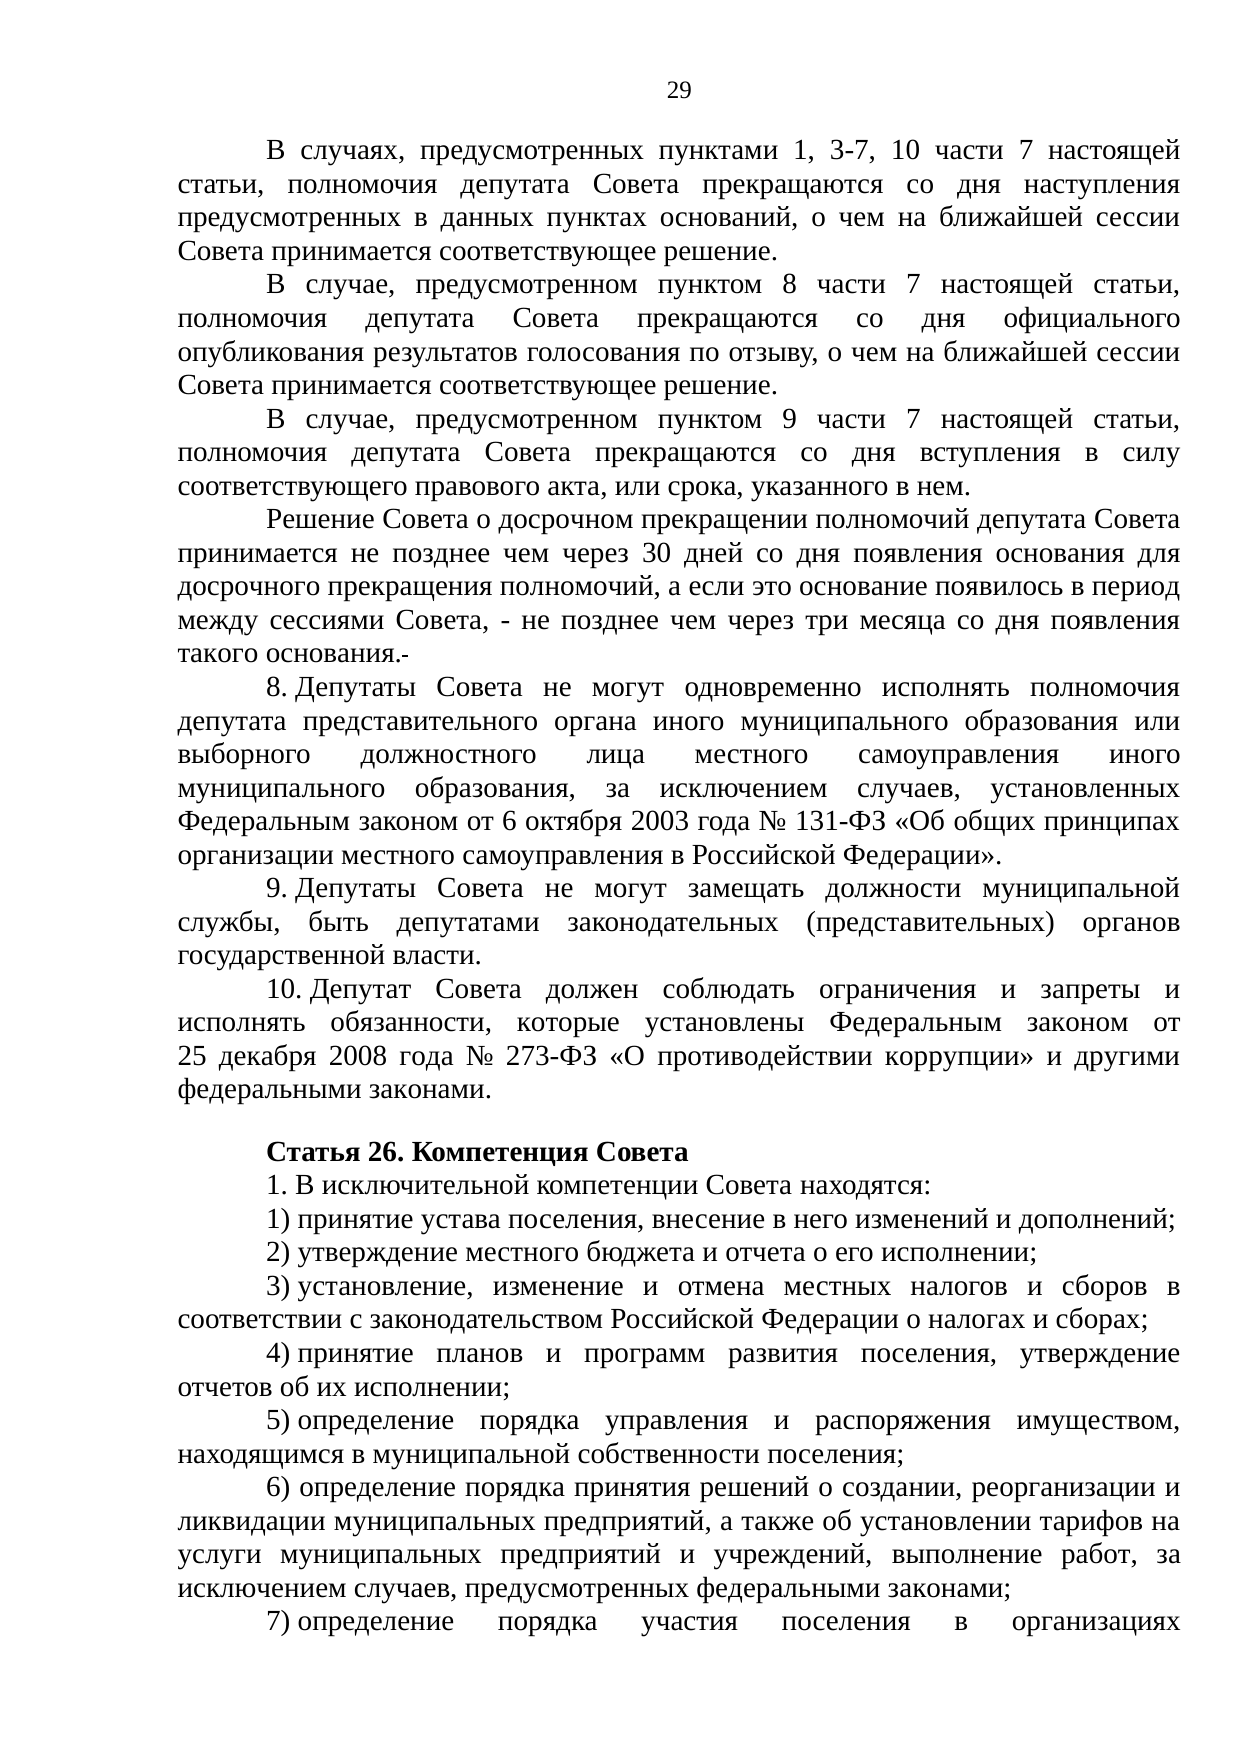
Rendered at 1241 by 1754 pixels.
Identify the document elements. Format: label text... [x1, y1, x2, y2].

text 9. Депутаты Совета не могут замещать должности муниципальной службы, быть депутатами законодательных (представительных) органов государственной власти. [177, 870, 1181, 971]
text 8. Депутаты Совета не могут одновременно исполнять полномочия депутата представительного органа иного муниципального образования или выборного должностного лица местного самоуправления иного муниципального образования, за исключением случаев, установленных Федеральным законом от 6 октября 2003 года № 131-ФЗ «Об общих принципах организации местного самоуправления в Российской Федерации». [177, 669, 1181, 870]
text 1. В исключительной компетенции Совета находятся: [177, 1167, 1181, 1201]
text 2) утверждение местного бюджета и отчета о его исполнении; [177, 1234, 1181, 1268]
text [177, 1603, 1181, 1637]
text 10. Депутат Совета должен соблюдать ограничения и запреты и исполнять обязанности, которые установлены Федеральным законом от 25 декабря 2008 года № 273-ФЗ «О противодействии коррупции» и другими федеральными законами. [177, 971, 1181, 1105]
text В случае, предусмотренном пунктом 9 части 7 настоящей статьи, полномочия депутата Совета прекращаются со дня вступления в силу соответствующего правового акта, или срока, указанного в нем. [177, 401, 1181, 501]
text 3) установление, изменение и отмена местных налогов и сборов в соответствии с законодательством Российской Федерации о налогах и сборах; [177, 1268, 1181, 1335]
text 1) принятие устава поселения, внесение в него изменений и дополнений; [177, 1201, 1181, 1234]
text Статья 26. Компетенция Совета [177, 1134, 1181, 1167]
text 4) принятие планов и программ развития поселения, утверждение отчетов об их исполнении; [177, 1335, 1181, 1402]
text 6) определение порядка принятия решений о создании, реорганизации и ликвидации муниципальных предприятий, а также об установлении тарифов на услуги муниципальных предприятий и учреждений, выполнение работ, за исключением случаев, предусмотренных федеральными законами; [177, 1469, 1181, 1603]
text 5) определение порядка управления и распоряжения имуществом, находящимся в муниципальной собственности поселения; [177, 1402, 1181, 1469]
text В случаях, предусмотренных пунктами 1, 3-7, 10 части 7 настоящей статьи, полномочия депутата Совета прекращаются со дня наступления предусмотренных в данных пунктах оснований, о чем на ближайшей сессии Совета принимается соответствующее решение. [177, 132, 1181, 267]
text В случае, предусмотренном пунктом 8 части 7 настоящей статьи, полномочия депутата Совета прекращаются со дня официального опубликования результатов голосования по отзыву, о чем на ближайшей сессии Совета принимается соответствующее решение. [177, 267, 1181, 401]
text Решение Совета о досрочном прекращении полномочий депутата Совета принимается не позднее чем через 30 дней со дня появления основания для досрочного прекращения полномочий, а если это основание появилось в период между сессиями Совета, - не позднее чем через три месяца со дня появления такого основания. [177, 501, 1181, 669]
